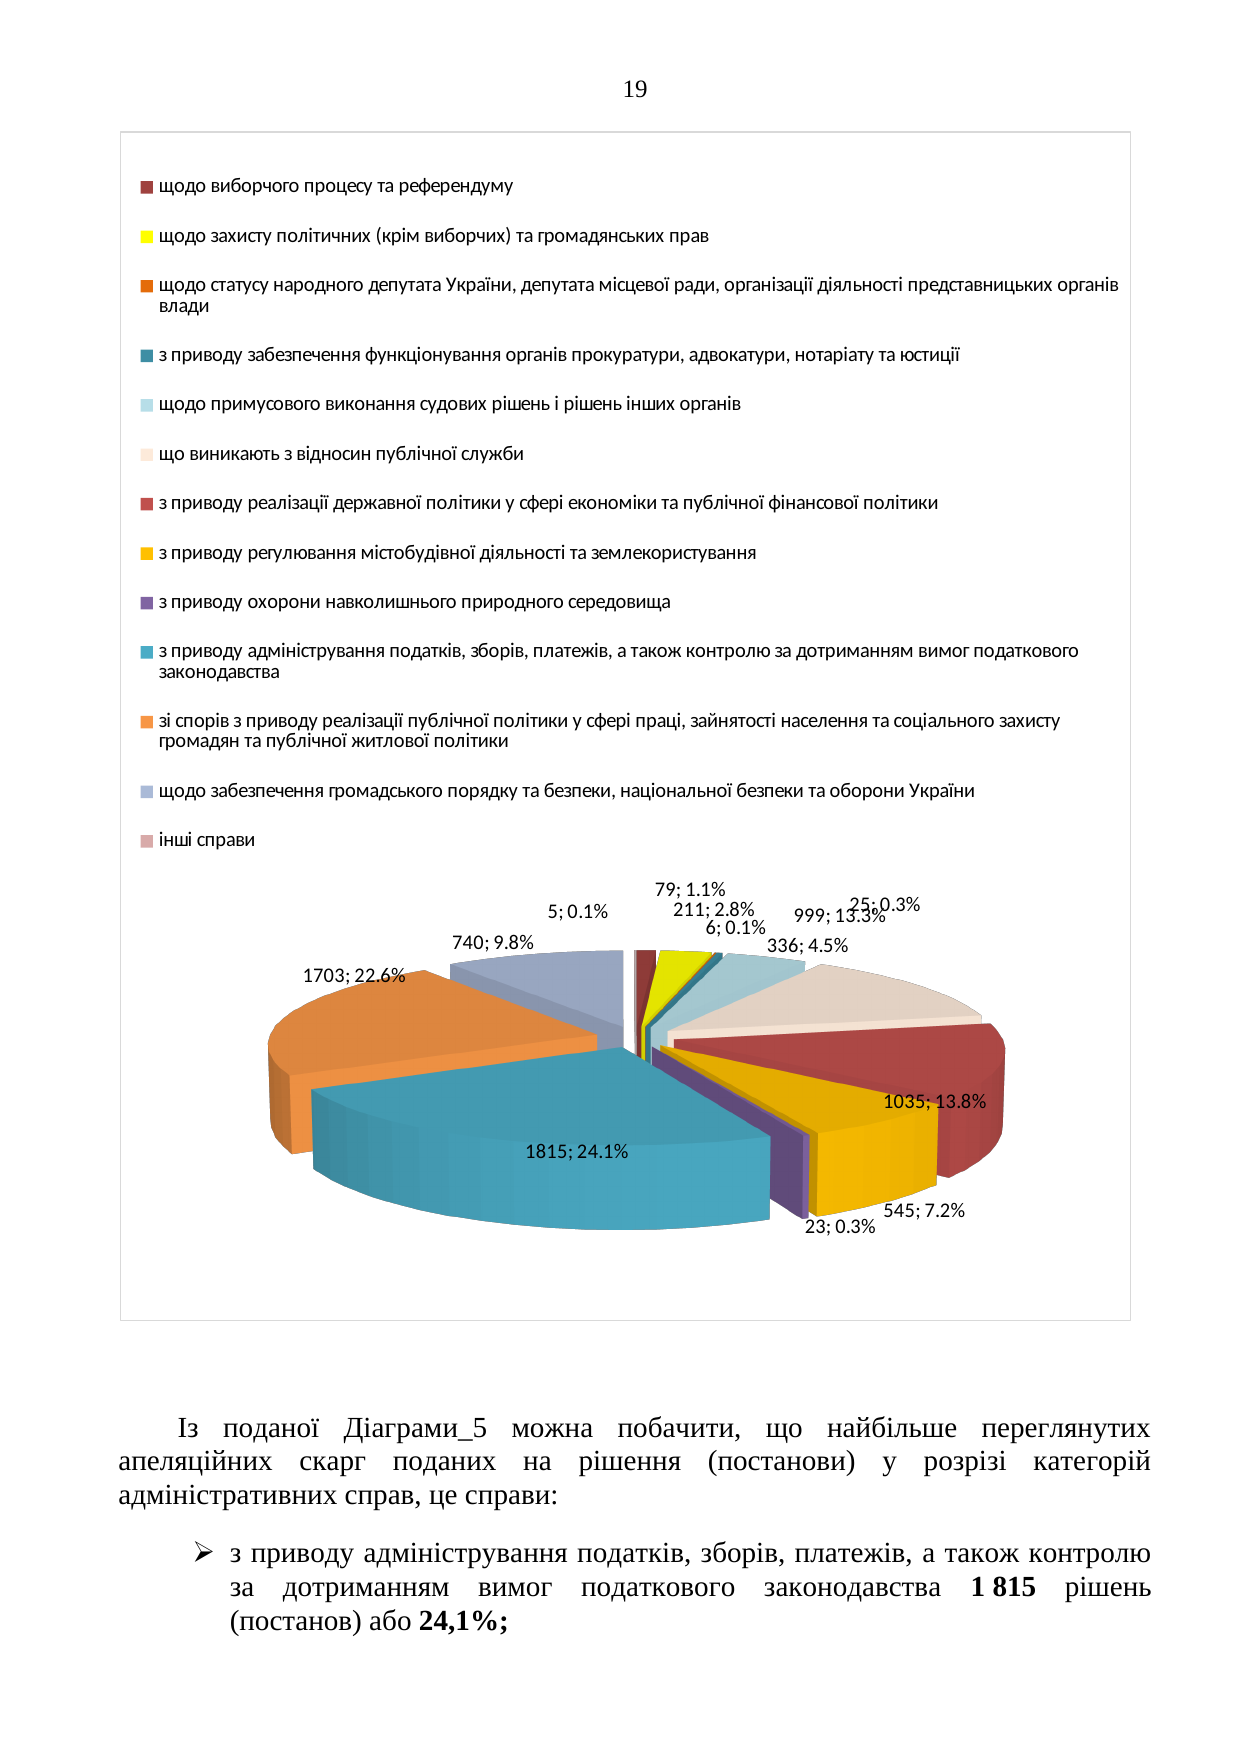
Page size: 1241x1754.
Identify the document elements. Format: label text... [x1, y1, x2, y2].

list з приводу адміністрування податків, зборів, платежів, а також контролю за дотриманням вимог податкового законодавства 1 815 рішень (постанов) або 24,1%; [192, 1536, 1152, 1636]
text Із поданої Діаграми_5 можна побачити, що найбільше переглянутих апеляційних скарг поданих на рішення (постанови) у розрізі категорій адміністративних справ, це справи: [118, 1410, 1152, 1511]
